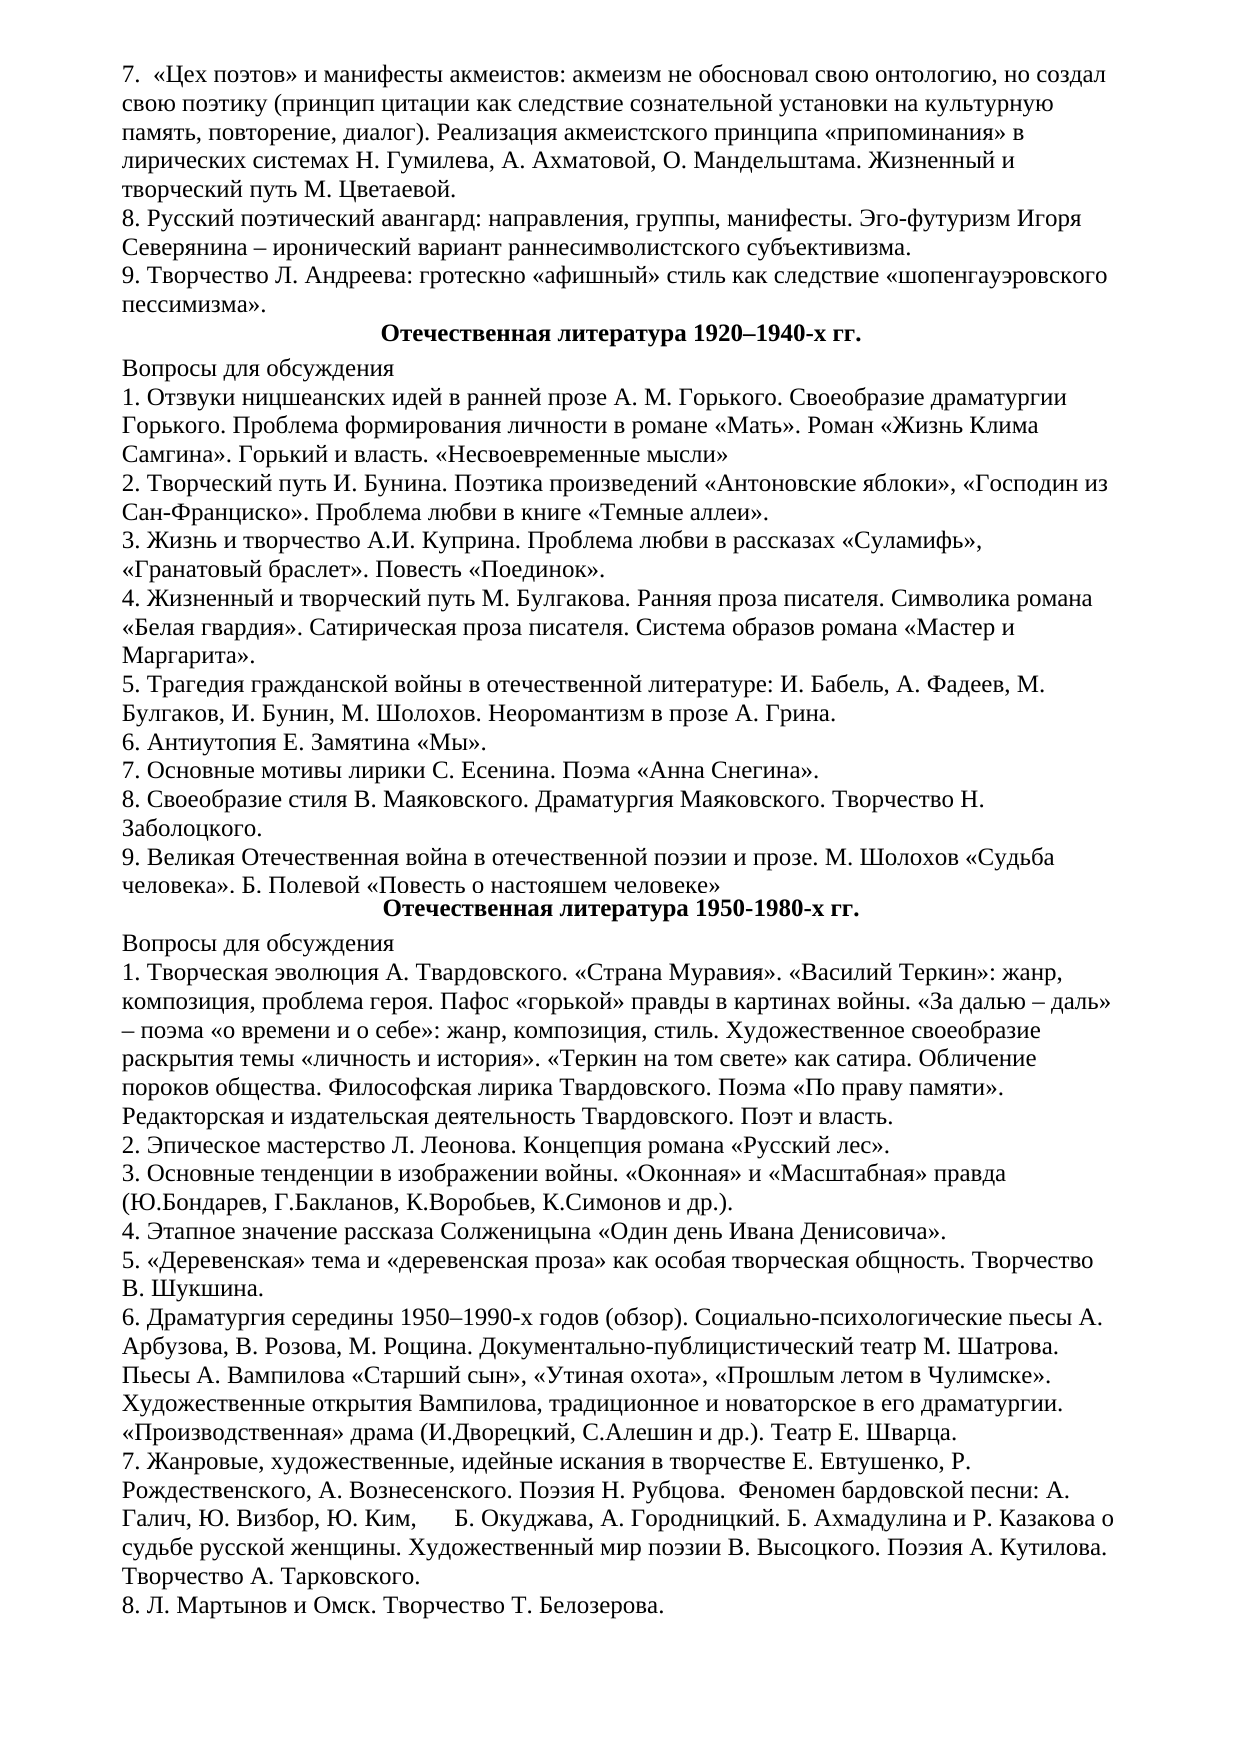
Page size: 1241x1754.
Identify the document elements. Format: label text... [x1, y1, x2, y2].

table_cell Вопросы для обсуждения 1. Творческая эволюция А. Твардовского. «Страна Муравия». «Василий Теркин»: жанр, композиция, проблема героя. Пафос «горькой» правды в картинах войны. «За далью – даль» – поэма «о времени и о себе»: жанр, композиция, стиль. Художественное своеобразие раскрытия темы «личность и история». «Теркин на том свете» как сатира. Обличение пороков общества. Философская лирика Твардовского. Поэма «По праву памяти». Редакторская и издательская деятельность Твардовского. Поэт и власть. 2. Эпическое мастерство Л. Леонова. Концепция романа «Русский лес». 3. Основные тенденции в изображении войны. «Оконная» и «Масштабная» правда (Ю.Бондарев, Г.Бакланов, К.Воробьев, К.Симонов и др.). 4. Этапное значение рассказа Солженицына «Один день Ивана Денисовича». 5. «Деревенская» тема и «деревенская проза» как особая творческая общность. Творчество В. Шукшина. 6. Драматургия середины 1950–1990-х годов (обзор). Социально-психологические пьесы А. Арбузова, В. Розова, М. Рощина. Документально-публицистический театр М. Шатрова. Пьесы А. Вампилова «Старший сын», «Утиная охота», «Прошлым летом в Чулимске». Художественные открытия Вампилова, традиционное и новаторское в его драматургии. «Производственная» драма (И.Дворецкий, С.Алешин и др.). Театр Е. Шварца. 7. Жанровые, художественные, идейные искания в творчестве Е. Евтушенко, Р. Рождественского, А. Вознесенского. Поэзия Н. Рубцова. Феномен бардовской песни: А. Галич, Ю. Визбор, Ю. Ким, Б. Окуджава, А. Городницкий. Б. Ахмадулина и Р. Казакова о судьбе русской женщины. Художественный мир поэзии В. Высоцкого. Поэзия А. Кутилова. Творчество А. Тарковского. 8. Л. Мартынов и Омск. Творчество Т. Белозерова. [118, 929, 1124, 1637]
table_cell Отечественная литература 1950-1980-х гг. [118, 894, 1124, 926]
table_header 7. «Цех поэтов» и манифесты акмеистов: акмеизм не обосновал свою онтологию, но создал свою поэтику (принцип цитации как следствие сознательной установки на культурную память, повторение, диалог). Реализация акмеистского принципа «припоминания» в лирических системах Н. Гумилева, А. Ахматовой, О. Мандельштама. Жизненный и творческий путь М. Цветаевой. 8. Русский поэтический авангард: направления, группы, манифесты. Эго-футуризм Игоря Северянина – иронический вариант раннесимволистского субъективизма. 9. Творчество Л. Андреева: гротескно «афишный» стиль как следствие «шопенгауэровского пессимизма». [118, 59, 1124, 317]
table_cell Вопросы для обсуждения 1. Отзвуки ницшеанских идей в ранней прозе А. М. Горького. Своеобразие драматургии Горького. Проблема формирования личности в романе «Мать». Роман «Жизнь Клима Самгина». Горький и власть. «Несвоевременные мысли» 2. Творческий путь И. Бунина. Поэтика произведений «Антоновские яблоки», «Господин из Сан-Франциско». Проблема любви в книге «Темные аллеи». 3. Жизнь и творчество А.И. Куприна. Проблема любви в рассказах «Суламифь», «Гранатовый браслет». Повесть «Поединок». 4. Жизненный и творческий путь М. Булгакова. Ранняя проза писателя. Символика романа «Белая гвардия». Сатирическая проза писателя. Система образов романа «Мастер и Маргарита». 5. Трагедия гражданской войны в отечественной литературе: И. Бабель, А. Фадеев, М. Булгаков, И. Бунин, М. Шолохов. Неоромантизм в прозе А. Грина. 6. Антиутопия Е. Замятина «Мы». 7. Основные мотивы лирики С. Есенина. Поэма «Анна Снегина». 8. Своеобразие стиля В. Маяковского. Драматургия Маяковского. Творчество Н. Заболоцкого. 9. Великая Отечественная война в отечественной поэзии и прозе. М. Шолохов «Судьба человека». Б. Полевой «Повесть о настоящем человеке» [118, 353, 1124, 893]
table_cell Отечественная литература 1920–1940-х гг. [118, 318, 1124, 351]
